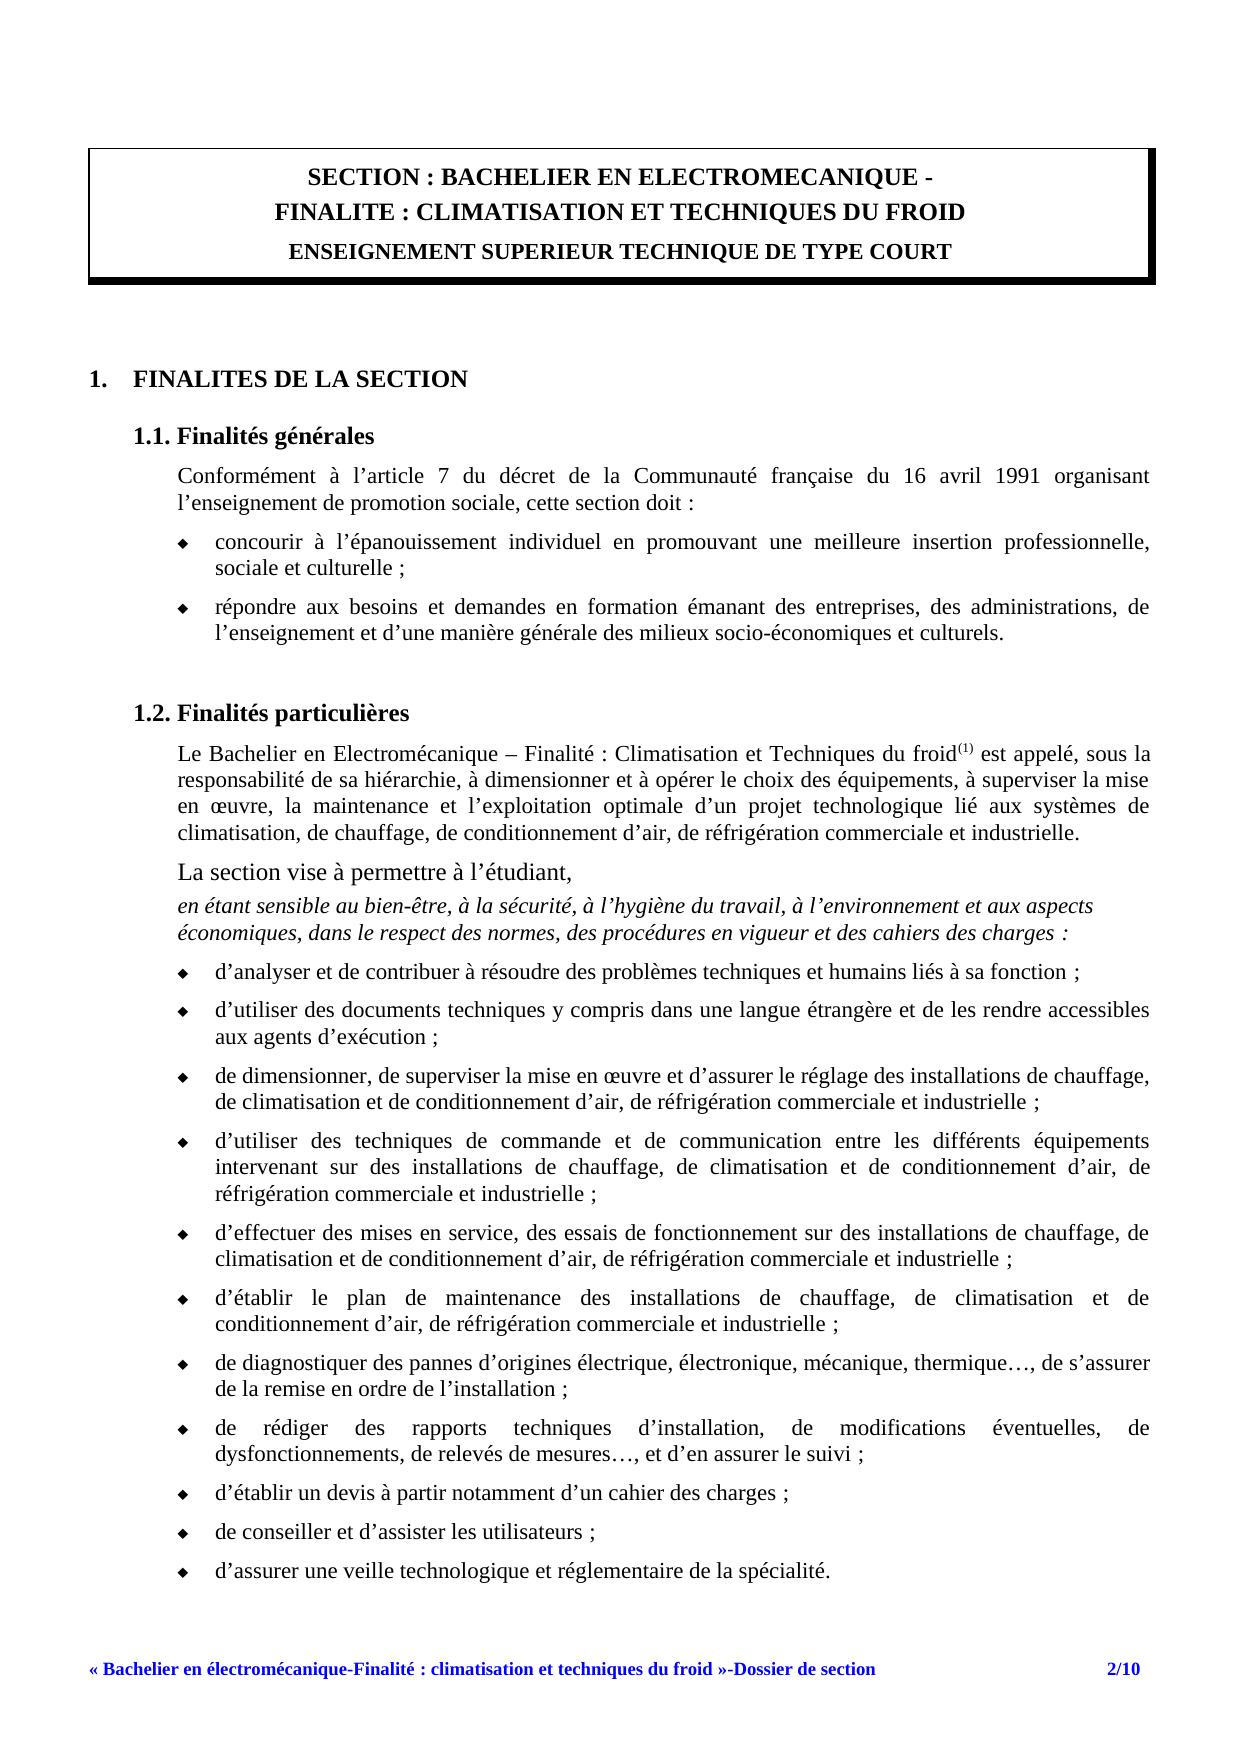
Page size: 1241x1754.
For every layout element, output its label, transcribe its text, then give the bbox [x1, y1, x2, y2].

list d’établir un devis à partir notamment d’un cahier des charges ; [177, 1479, 1152, 1506]
list d’utiliser des documents techniques y compris dans une langue étrangère et de les rendre accessibles aux agents d’exécution ; [177, 997, 1152, 1049]
list d’assurer une veille technologique et réglementaire de la spécialité. [177, 1557, 1152, 1583]
list d’effectuer des mises en service, des essais de fonctionnement sur des installations de chauffage, de climatisation et de conditionnement d’air, de réfrigération commerciale et industrielle ; [177, 1218, 1152, 1271]
text en étant sensible au bien-être, à la sécurité, à l’hygiène du travail, à l’environnement et aux aspects économiques, dans le respect des normes, des procédures en vigueur et des cahiers des charges : [177, 892, 1152, 945]
text Le Bachelier en Electromécanique – Finalité : Climatisation et Techniques du froid(1) est appelé, sous la responsabilité de sa hiérarchie, à dimensionner et à opérer le choix des équipements, à superviser la mise en œuvre, la maintenance et l’exploitation optimale d’un projet technologique lié aux systèmes de climatisation, de chauffage, de conditionnement d’air, de réfrigération commerciale et industrielle. [177, 739, 1152, 845]
list de conseiller et d’assister les utilisateurs ; [177, 1518, 1152, 1544]
text La section vise à permettre à l’étudiant, [177, 857, 1152, 886]
list répondre aux besoins et demandes en formation émanant des entreprises, des administrations, de l’enseignement et d’une manière générale des milieux socio-économiques et culturels. [177, 593, 1152, 646]
list de rédiger des rapports techniques d’installation, de modifications éventuelles, de dysfonctionnements, de relevés de mesures…, et d’en assurer le suivi ; [177, 1414, 1152, 1467]
list d’établir le plan de maintenance des installations de chauffage, de climatisation et de conditionnement d’air, de réfrigération commerciale et industrielle ; [177, 1284, 1152, 1336]
list d’analyser et de contribuer à résoudre des problèmes techniques et humains liés à sa fonction ; [177, 958, 1152, 984]
list de diagnostiquer des pannes d’origines électrique, électronique, mécanique, thermique…, de s’assurer de la remise en ordre de l’installation ; [177, 1349, 1152, 1402]
text 1. FINALITES DE LA SECTION [89, 364, 1152, 392]
text 1.1. Finalités générales [117, 421, 1152, 450]
list d’utiliser des techniques de commande et de communication entre les différents équipements intervenant sur des installations de chauffage, de climatisation et de conditionnement d’air, de réfrigération commerciale et industrielle ; [177, 1127, 1152, 1206]
list de dimensionner, de superviser la mise en œuvre et d’assurer le réglage des installations de chauffage, de climatisation et de conditionnement d’air, de réfrigération commerciale et industrielle ; [177, 1062, 1152, 1114]
text Conformément à l’article 7 du décret de la Communauté française du 16 avril 1991 organisant l’enseignement de promotion sociale, cette section doit : [177, 462, 1152, 515]
table_header SECTION : BACHELIER EN ELECTROMECANIQUE - FINALITE : CLIMATISATION ET TECHNIQUES DU FROID ENSEIGNEMENT superieur technique de type court [90, 149, 1148, 277]
list concourir à l’épanouissement individuel en promouvant une meilleure insertion professionnelle, sociale et culturelle ; [177, 528, 1152, 580]
text 1.2. Finalités particulières [117, 698, 1152, 727]
